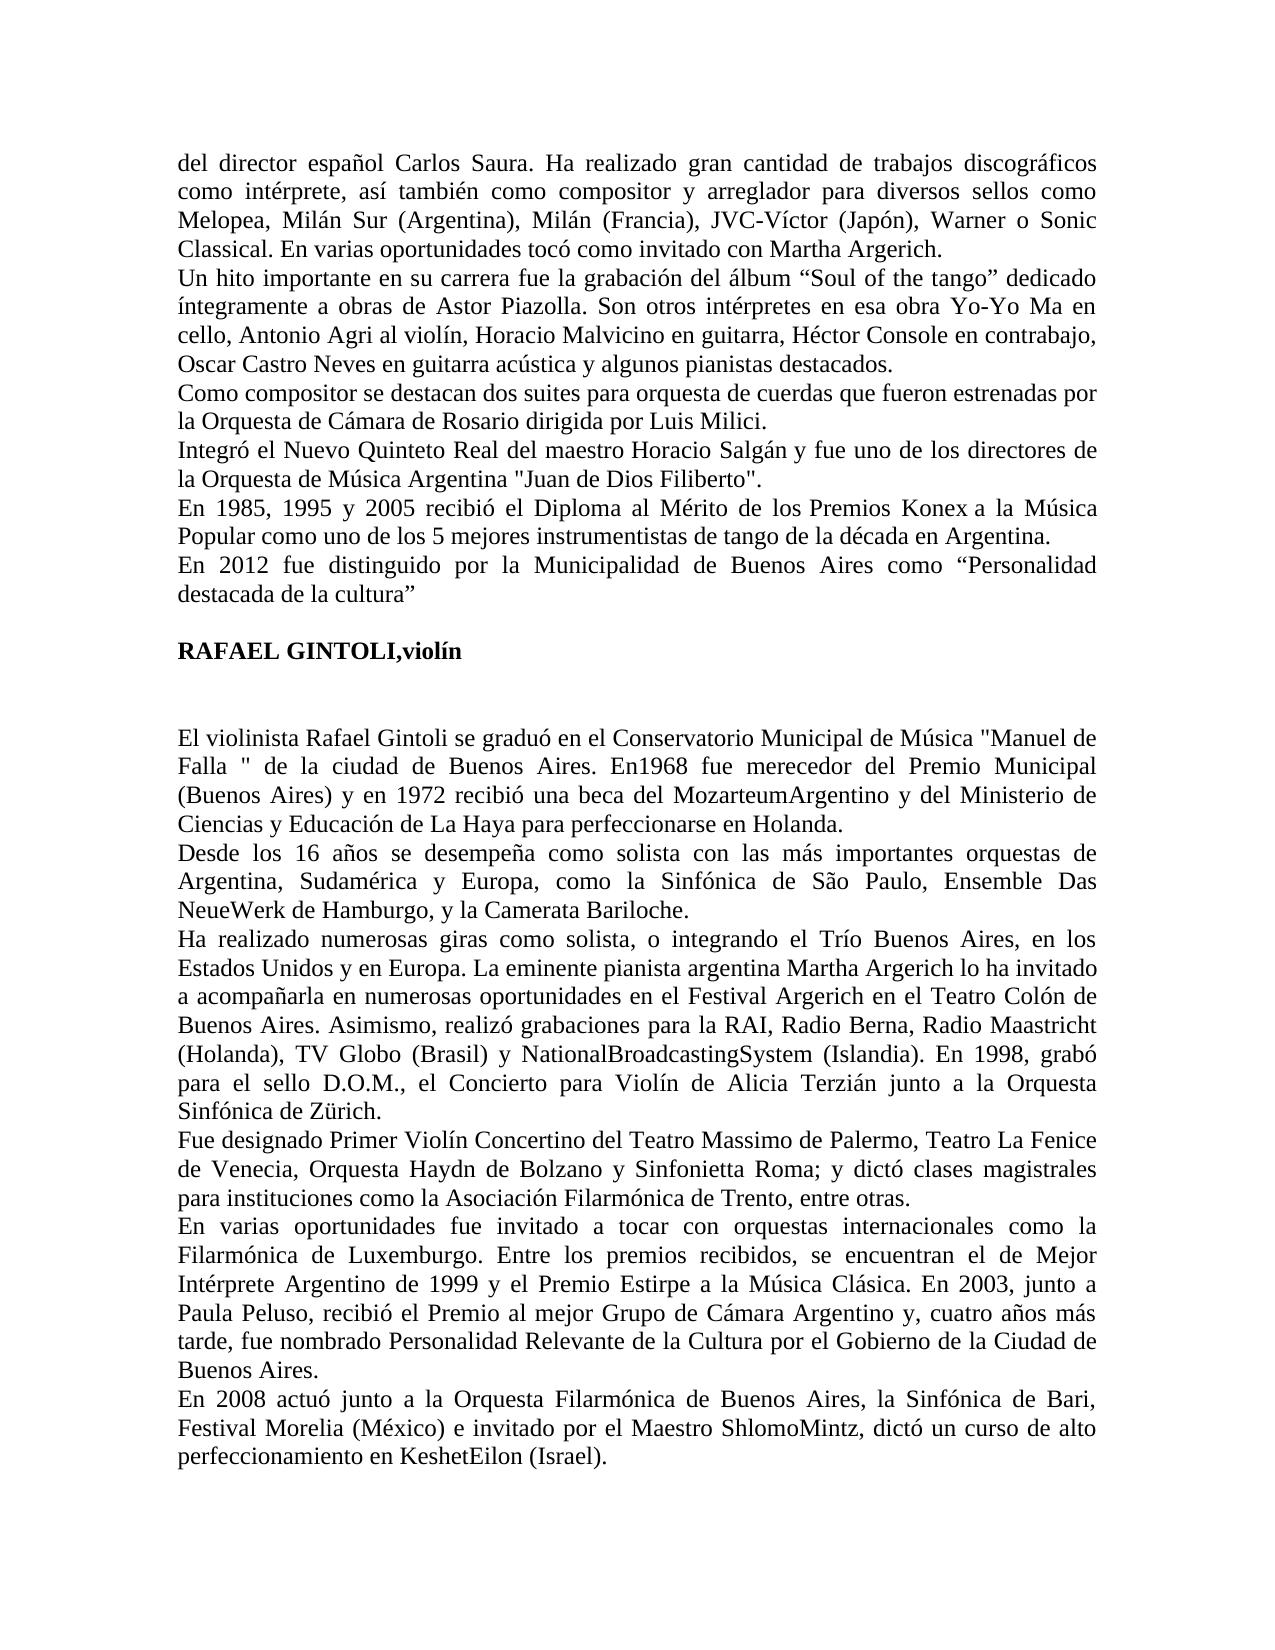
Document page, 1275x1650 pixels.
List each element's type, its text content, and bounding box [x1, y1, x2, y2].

text En 2008 actuó junto a la Orquesta Filarmónica de Buenos Aires, la Sinfónica de Bari, Festival Morelia (México) e invitado por el Maestro ShlomoMintz, dictó un curso de alto perfeccionamiento en KeshetEilon (Israel). [177, 1384, 1098, 1470]
text En 2012 fue distinguido por la Municipalidad de Buenos Aires como “Personalidad destacada de la cultura” [177, 550, 1098, 608]
text El violinista Rafael Gintoli se graduó en el Conservatorio Municipal de Música "Manuel de Falla " de la ciudad de Buenos Aires. En1968 fue merecedor del Premio Municipal (Buenos Aires) y en 1972 recibió una beca del MozarteumArgentino y del Ministerio de Ciencias y Educación de La Haya para perfeccionarse en Holanda. [177, 723, 1098, 838]
text En varias oportunidades fue invitado a tocar con orquestas internacionales como la Filarmónica de Luxemburgo. Entre los premios recibidos, se encuentran el de Mejor Intérprete Argentino de 1999 y el Premio Estirpe a la Música Clásica. En 2003, junto a Paula Peluso, recibió el Premio al mejor Grupo de Cámara Argentino y, cuatro años más tarde, fue nombrado Personalidad Relevante de la Cultura por el Gobierno de la Ciudad de Buenos Aires. [177, 1211, 1098, 1384]
text Un hito importante en su carrera fue la grabación del álbum “Soul of the tango” dedicado íntegramente a obras de Astor Piazolla. Son otros intérpretes en esa obra Yo-Yo Ma en cello, Antonio Agri al violín, Horacio Malvicino en guitarra, Héctor Console en contrabajo, Oscar Castro Neves en guitarra acústica y algunos pianistas destacados. [177, 263, 1098, 378]
text Desde los 16 años se desempeña como solista con las más importantes orquestas de Argentina, Sudamérica y Europa, como la Sinfónica de São Paulo, Ensemble Das NeueWerk de Hamburgo, y la Camerata Bariloche. [177, 838, 1098, 924]
text En 1985, 1995 y 2005 recibió el Diploma al Mérito de los Premios Konex a la Música Popular como uno de los 5 mejores instrumentistas de tango de la década en Argentina. [177, 493, 1098, 550]
text RAFAEL GINTOLI,violín [177, 636, 1098, 665]
text Fue designado Primer Violín Concertino del Teatro Massimo de Palermo, Teatro La Fenice de Venecia, Orquesta Haydn de Bolzano y Sinfonietta Roma; y dictó clases magistrales para instituciones como la Asociación Filarmónica de Trento, entre otras. [177, 1125, 1098, 1211]
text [177, 148, 1098, 263]
text Integró el Nuevo Quinteto Real del maestro Horacio Salgán y fue uno de los directores de la Orquesta de Música Argentina "Juan de Dios Filiberto". [177, 435, 1098, 493]
text Ha realizado numerosas giras como solista, o integrando el Trío Buenos Aires, en los Estados Unidos y en Europa. La eminente pianista argentina Martha Argerich lo ha invitado a acompañarla en numerosas oportunidades en el Festival Argerich en el Teatro Colón de Buenos Aires. Asimismo, realizó grabaciones para la RAI, Radio Berna, Radio Maastricht (Holanda), TV Globo (Brasil) y NationalBroadcastingSystem (Islandia). En 1998, grabó para el sello D.O.M., el Concierto para Violín de Alicia Terzián junto a la Orquesta Sinfónica de Zürich. [177, 924, 1098, 1125]
text Como compositor se destacan dos suites para orquesta de cuerdas que fueron estrenadas por la Orquesta de Cámara de Rosario dirigida por Luis Milici. [177, 378, 1098, 435]
